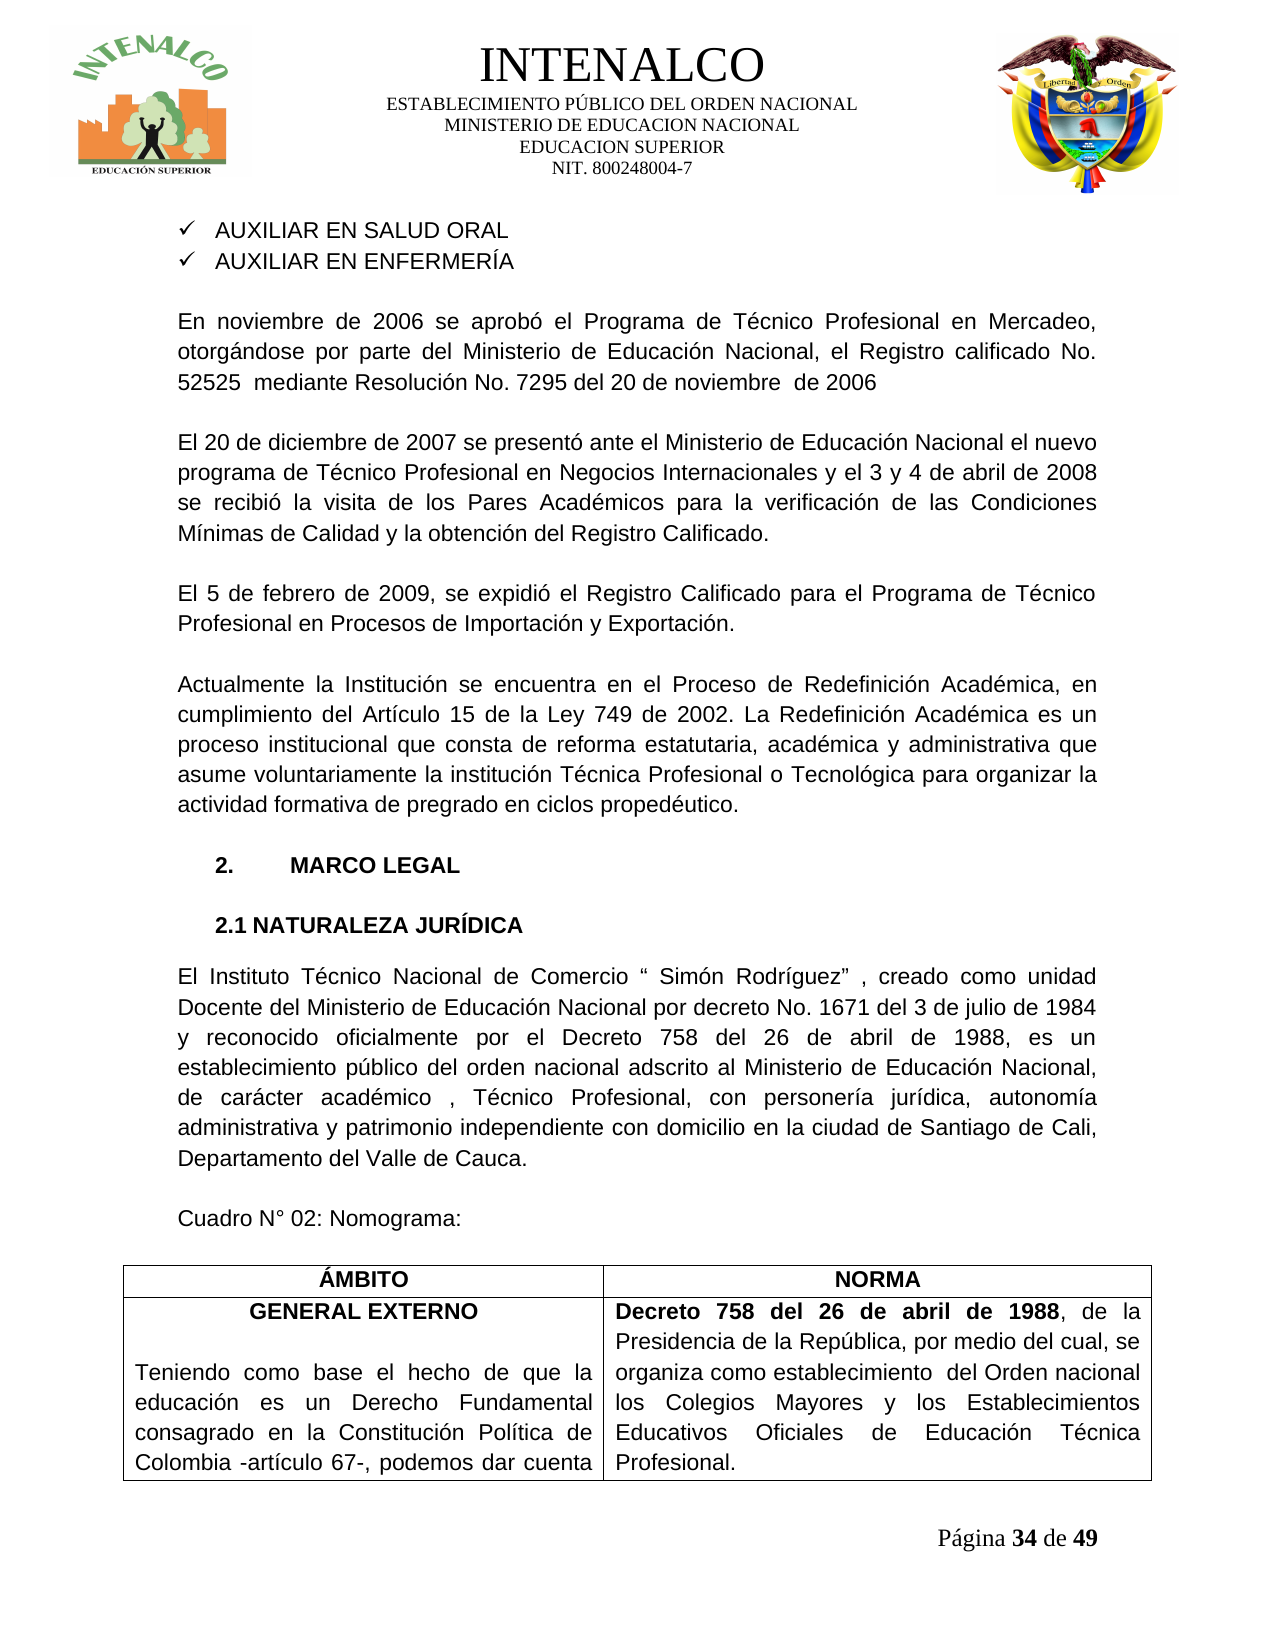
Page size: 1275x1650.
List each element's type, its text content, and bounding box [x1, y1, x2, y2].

picture [49, 25, 252, 177]
list NATURALEZA JURÍDICA [215, 912, 1098, 939]
table_header NORMA [604, 1266, 1151, 1297]
list AUXILIAR EN ENFERMERÍA [177, 248, 1098, 274]
text El 20 de diciembre de 2007 se presentó ante el Ministerio de Educación Nacional el nuevo programa de Técnico Profesional en Negocios Internacionales y el 3 y 4 de abril de 2008 se recibió la visita de los Pares Académicos para la verificación de las Condiciones Mínimas de Calidad y la obtención del Registro Calificado. [177, 429, 1098, 546]
text Cuadro N° 02: Nomograma: [177, 1205, 1098, 1231]
text El 5 de febrero de 2009, se expidió el Registro Calificado para el Programa de Técnico Profesional en Procesos de Importación y Exportación. [177, 580, 1098, 637]
text Actualmente la Institución se encuentra en el Proceso de Redefinición Académica, en cumplimiento del Artículo 15 de la Ley 749 de 2002. La Redefinición Académica es un proceso institucional que consta de reforma estatutaria, académica y administrativa que asume voluntariamente la institución Técnica Profesional o Tecnológica para organizar la actividad formativa de pregrado en ciclos propedéutico. [177, 671, 1098, 818]
text En noviembre de 2006 se aprobó el Programa de Técnico Profesional en Mercadeo, otorgándose por parte del Ministerio de Educación Nacional, el Registro calificado No. 52525 mediante Resolución No. 7295 del 20 de noviembre de 2006 [177, 308, 1098, 395]
text El Instituto Técnico Nacional de Comercio “ Simón Rodríguez” , creado como unidad Docente del Ministerio de Educación Nacional por decreto No. 1671 del 3 de julio de 1984 y reconocido oficialmente por el Decreto 758 del 26 de abril de 1988, es un establecimiento público del orden nacional adscrito al Ministerio de Educación Nacional, de carácter académico , Técnico Profesional, con personería jurídica, autonomía administrativa y patrimonio independiente con domicilio en la ciudad de Santiago de Cali, Departamento del Valle de Cauca. [177, 963, 1098, 1171]
list MARCO LEGAL [215, 852, 1098, 878]
list AUXILIAR EN SALUD ORAL [177, 217, 1098, 244]
table_header ÁMBITO [124, 1266, 603, 1297]
picture [996, 33, 1179, 195]
